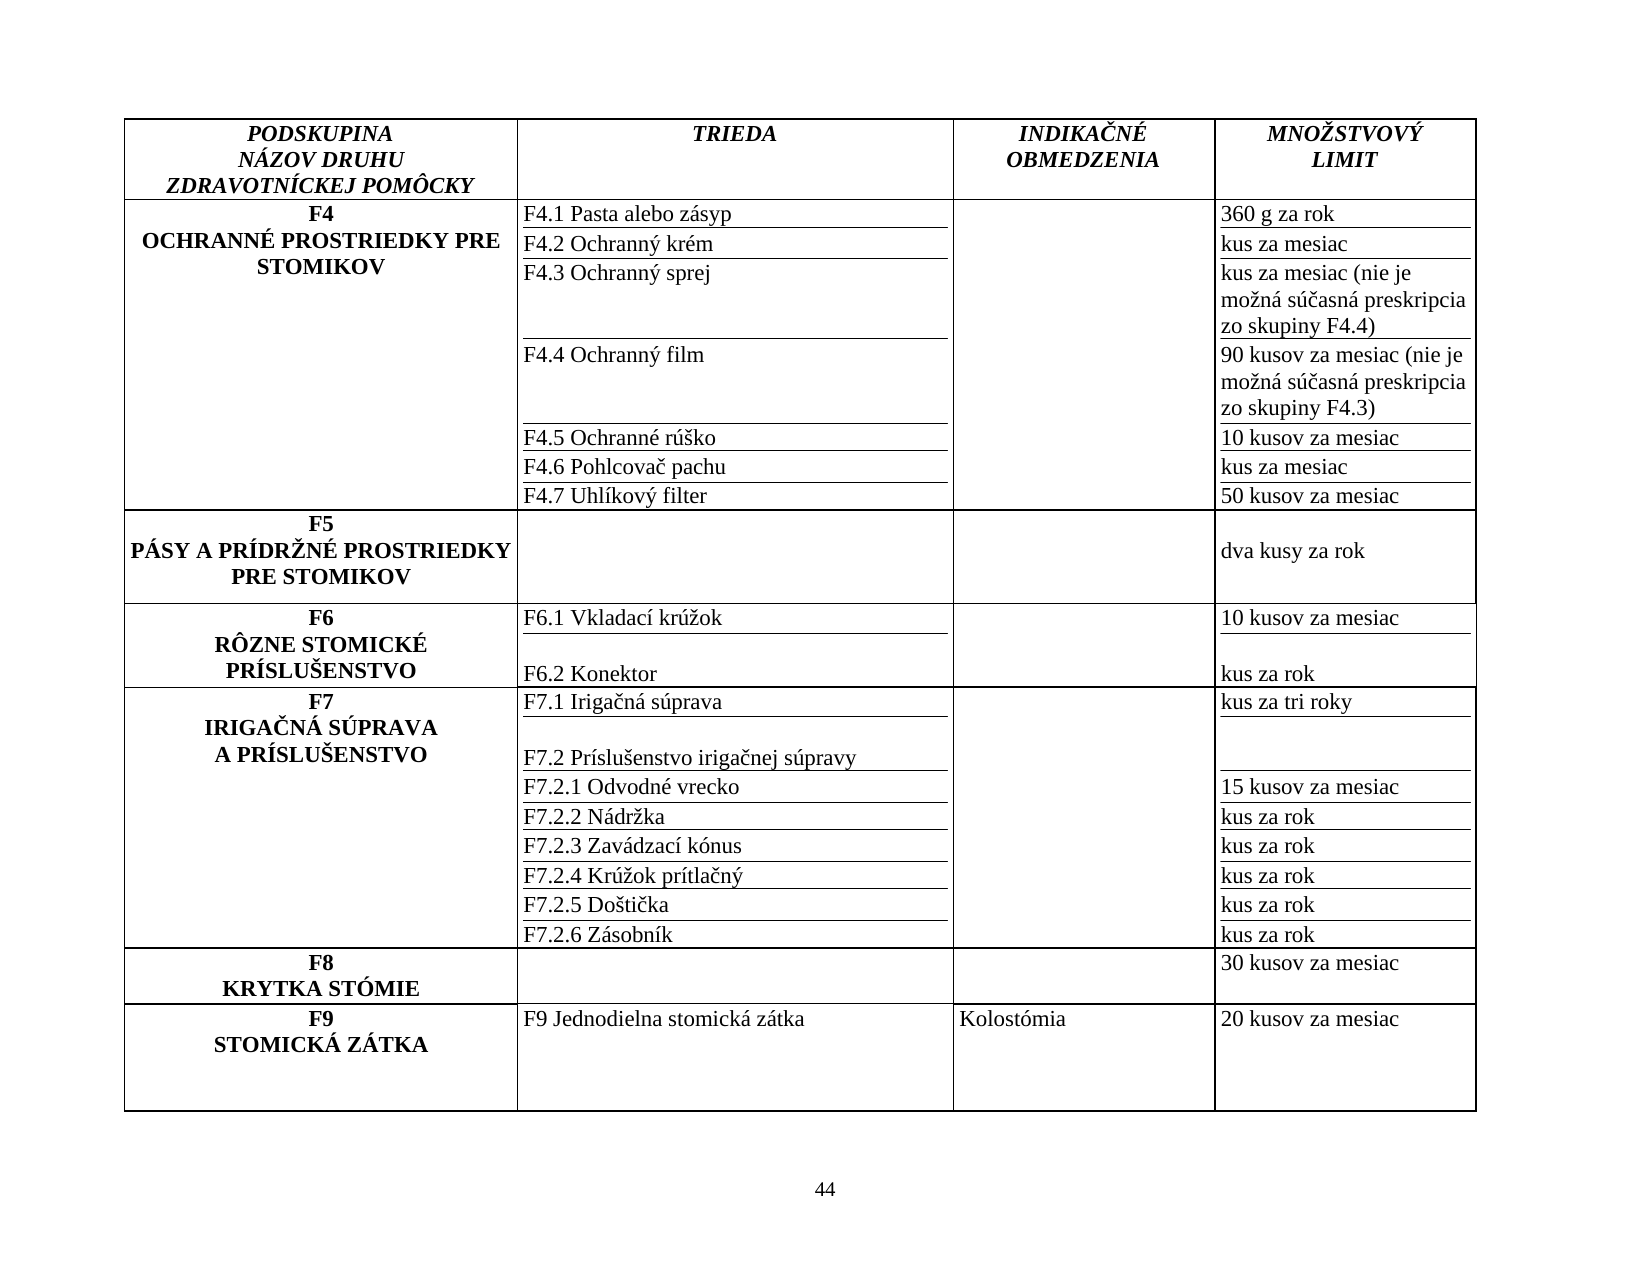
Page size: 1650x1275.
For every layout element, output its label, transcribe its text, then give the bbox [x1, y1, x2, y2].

table_cell F7 Irigačná súprava A PRÍSLUŠENSTVO [125, 688, 517, 947]
table_cell F8 Krytka stómie [125, 949, 517, 1003]
table_cell F6 Rôzne stomické príslušenstvo [125, 604, 517, 686]
table_cell F9 Jednodielna stomická zátka [518, 1004, 953, 1110]
table_cell F5 Pásy a prídržné prostriedky pre stomikov [125, 511, 517, 603]
table_cell Kolostómia [954, 1005, 1214, 1110]
table_cell [954, 200, 1214, 509]
table_cell [954, 949, 1214, 1003]
table_cell F9 StomickÁ zátkA [125, 1005, 517, 1110]
table_cell F4 Ochranné prostriedky pre stomikov [125, 200, 517, 509]
table_cell [954, 604, 1214, 686]
table_cell 20 kusov za mesiac [1216, 1005, 1475, 1110]
table_header Podskupina Názov druhu zdravotníckej pomôcky [125, 120, 517, 199]
table_cell 360 g za rok kus za mesiac kus za mesiac (nie je možná súčasná preskripcia zo skupiny F4.4) 90 kusov za mesiac (nie je možná súčasná preskripcia zo skupiny F4.3) 10 kusov za mesiac kus za mesiac 50 kusov za mesiac [1216, 200, 1475, 509]
table_cell 30 kusov za mesiac [1216, 949, 1475, 1003]
table_cell dva kusy za rok [1216, 511, 1475, 603]
table_cell [954, 688, 1214, 947]
table_header Trieda [518, 120, 953, 199]
table_cell [954, 511, 1214, 603]
table_cell 10 kusov za mesiac kus za rok [1216, 604, 1476, 686]
table_cell F6.1 Vkladací krúžok F6.2 Konektor [518, 604, 953, 686]
table_cell kus za tri roky 15 kusov za mesiac kus za rok kus za rok kus za rok kus za rok kus za rok [1216, 688, 1475, 947]
table_header Indikačné obmedzenia [954, 120, 1214, 199]
table_cell [518, 511, 953, 603]
table_cell F4.1 Pasta alebo zásyp F4.2 Ochranný krém F4.3 Ochranný sprej F4.4 Ochranný film F4.5 Ochranné rúško F4.6 Pohlcovač pachu F4.7 Uhlíkový filter [518, 200, 953, 509]
table_cell [518, 949, 953, 1003]
table_cell F7.1 Irigačná súprava F7.2 Príslušenstvo irigačnej súpravy F7.2.1 Odvodné vrecko F7.2.2 Nádržka F7.2.3 Zavádzací kónus F7.2.4 Krúžok prítlačný F7.2.5 Doštička F7.2.6 Zásobník [518, 688, 953, 947]
table_header množstvový LIMIT [1216, 120, 1475, 199]
